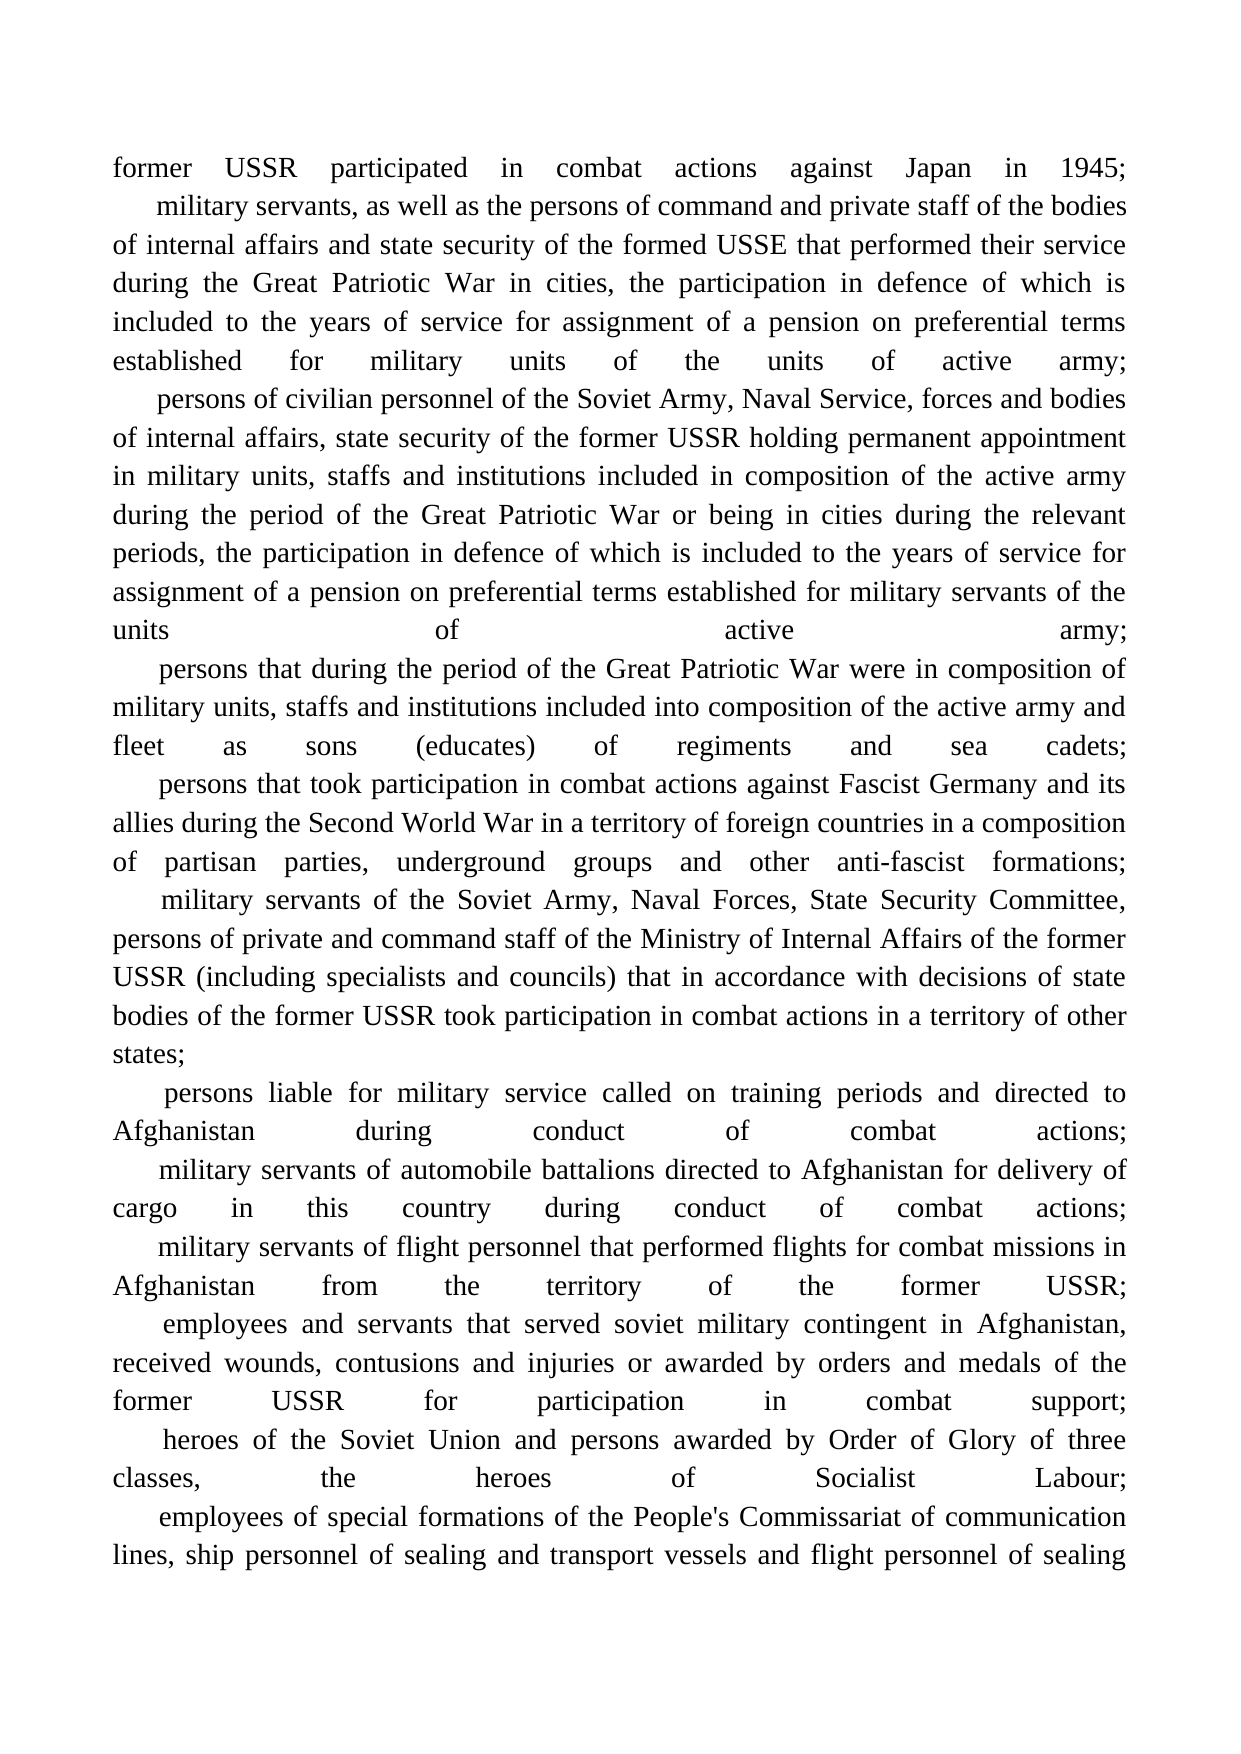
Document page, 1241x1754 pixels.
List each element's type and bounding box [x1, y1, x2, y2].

text [112, 150, 1128, 1571]
